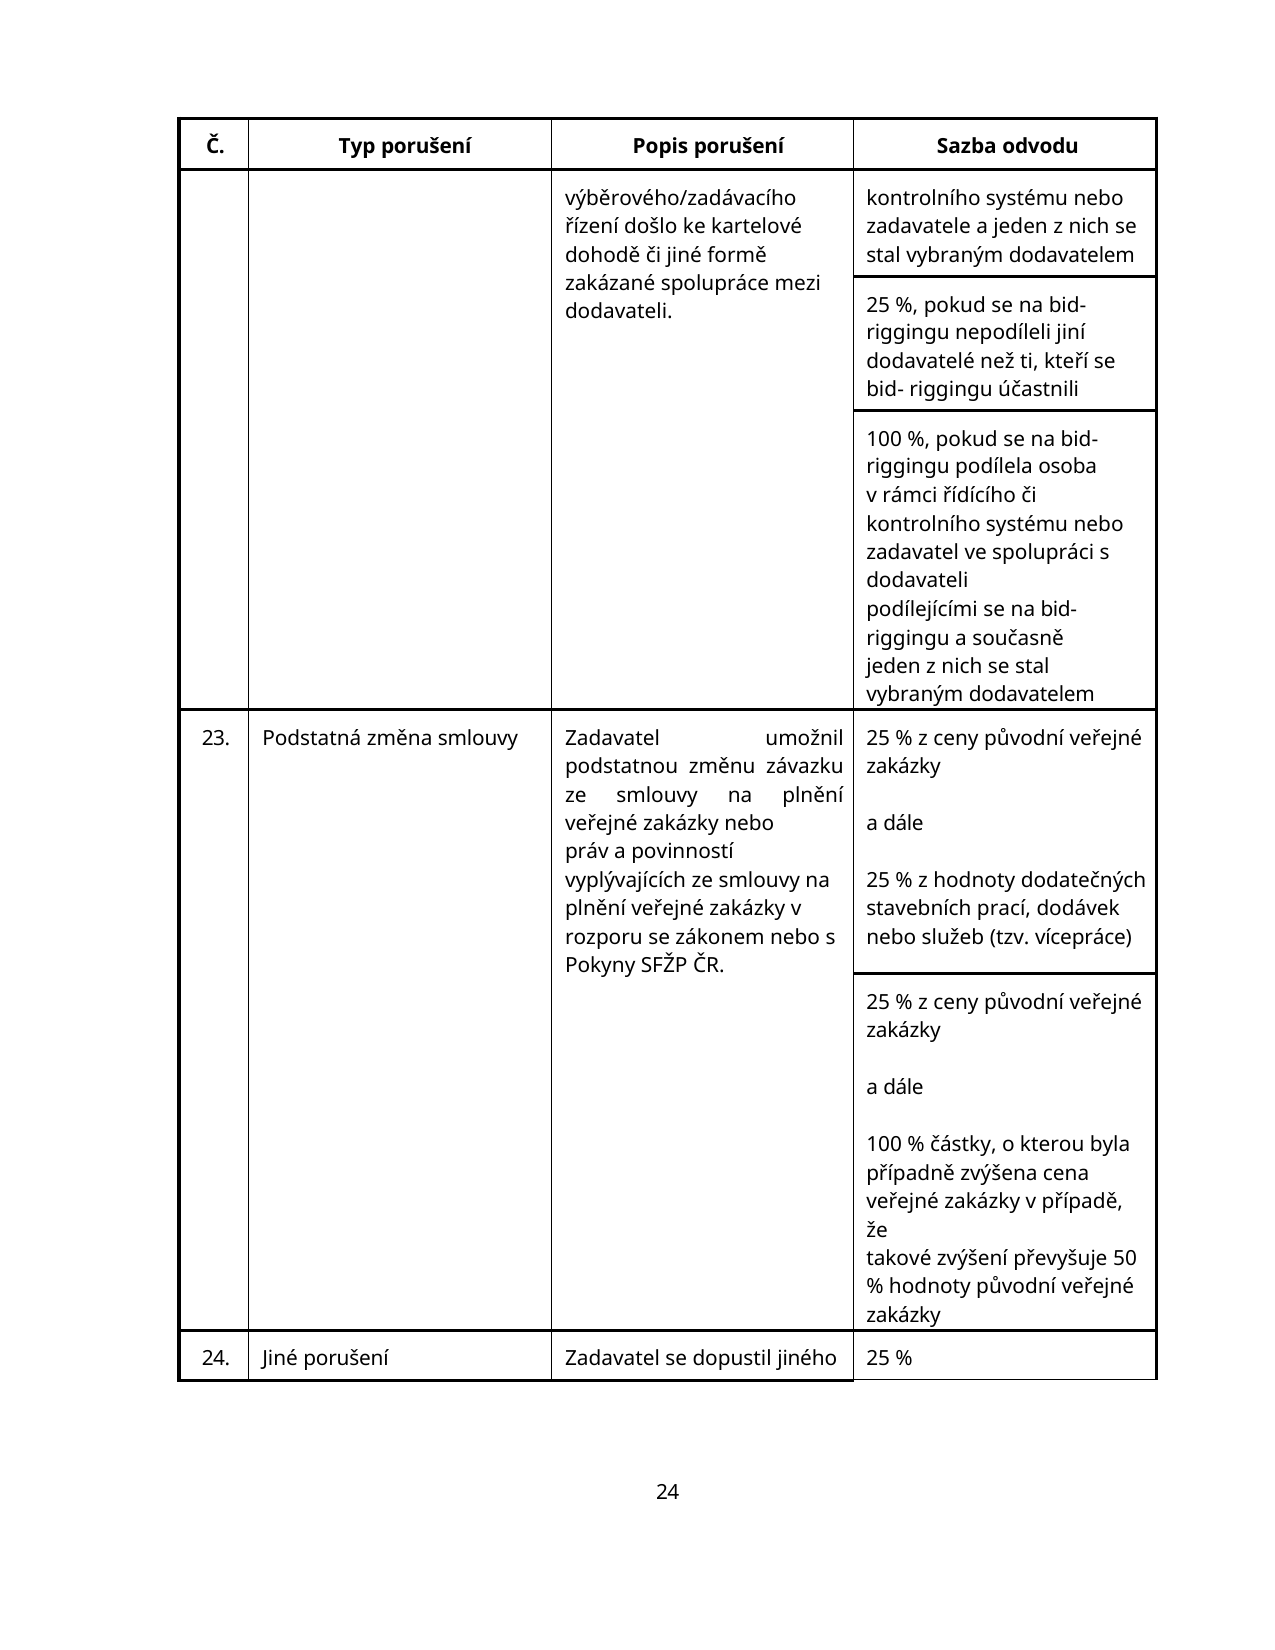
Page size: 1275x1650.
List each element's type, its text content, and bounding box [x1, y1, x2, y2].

table_header Popis porušení [552, 120, 853, 168]
table_header Typ porušení [249, 120, 551, 168]
table_cell [181, 171, 248, 708]
table_cell 25 % [854, 1332, 1155, 1379]
table_header Sazba odvodu [854, 120, 1155, 168]
table_cell Jiné porušení [249, 1332, 551, 1379]
table_cell 23. [181, 711, 248, 1328]
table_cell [552, 1332, 853, 1379]
table_cell výběrového/zadávacího řízení došlo ke kartelové dohodě či jiné formě zakázané spolupráce mezi dodavateli. [552, 171, 853, 708]
table_cell Podstatná změna smlouvy [249, 711, 551, 1328]
table_cell [249, 171, 551, 708]
table_cell 25 %, pokud se na bid- riggingu nepodíleli jiní dodavatelé než ti, kteří se bid- riggingu účastnili [854, 278, 1155, 409]
table_cell 24. [181, 1332, 248, 1379]
table_cell Zadavatel umožnil podstatnou změnu závazku ze smlouvy na plnění veřejné zakázky nebo práv a povinností vyplývajících ze smlouvy na plnění veřejné zakázky v rozporu se zákonem nebo s Pokyny SFŽP ČR. [552, 711, 853, 1328]
table_header Č. [181, 120, 248, 168]
table_cell kontrolního systému nebo zadavatele a jeden z nich se stal vybraným dodavatelem [854, 171, 1155, 275]
table_cell 25 % z ceny původní veřejné zakázky a dále 100 % částky, o kterou byla případně zvýšena cena veřejné zakázky v případě, že takové zvýšení převyšuje 50 % hodnoty původní veřejné zakázky [854, 975, 1155, 1328]
table_cell 100 %, pokud se na bid- riggingu podílela osoba v rámci řídícího či kontrolního systému nebo zadavatel ve spolupráci s dodavateli podílejícími se na bid- riggingu a současně jeden z nich se stal vybraným dodavatelem [854, 412, 1155, 708]
table_cell 25 % z ceny původní veřejné zakázky a dále 25 % z hodnoty dodatečných stavebních prací, dodávek nebo služeb (tzv. vícepráce) [854, 711, 1155, 972]
